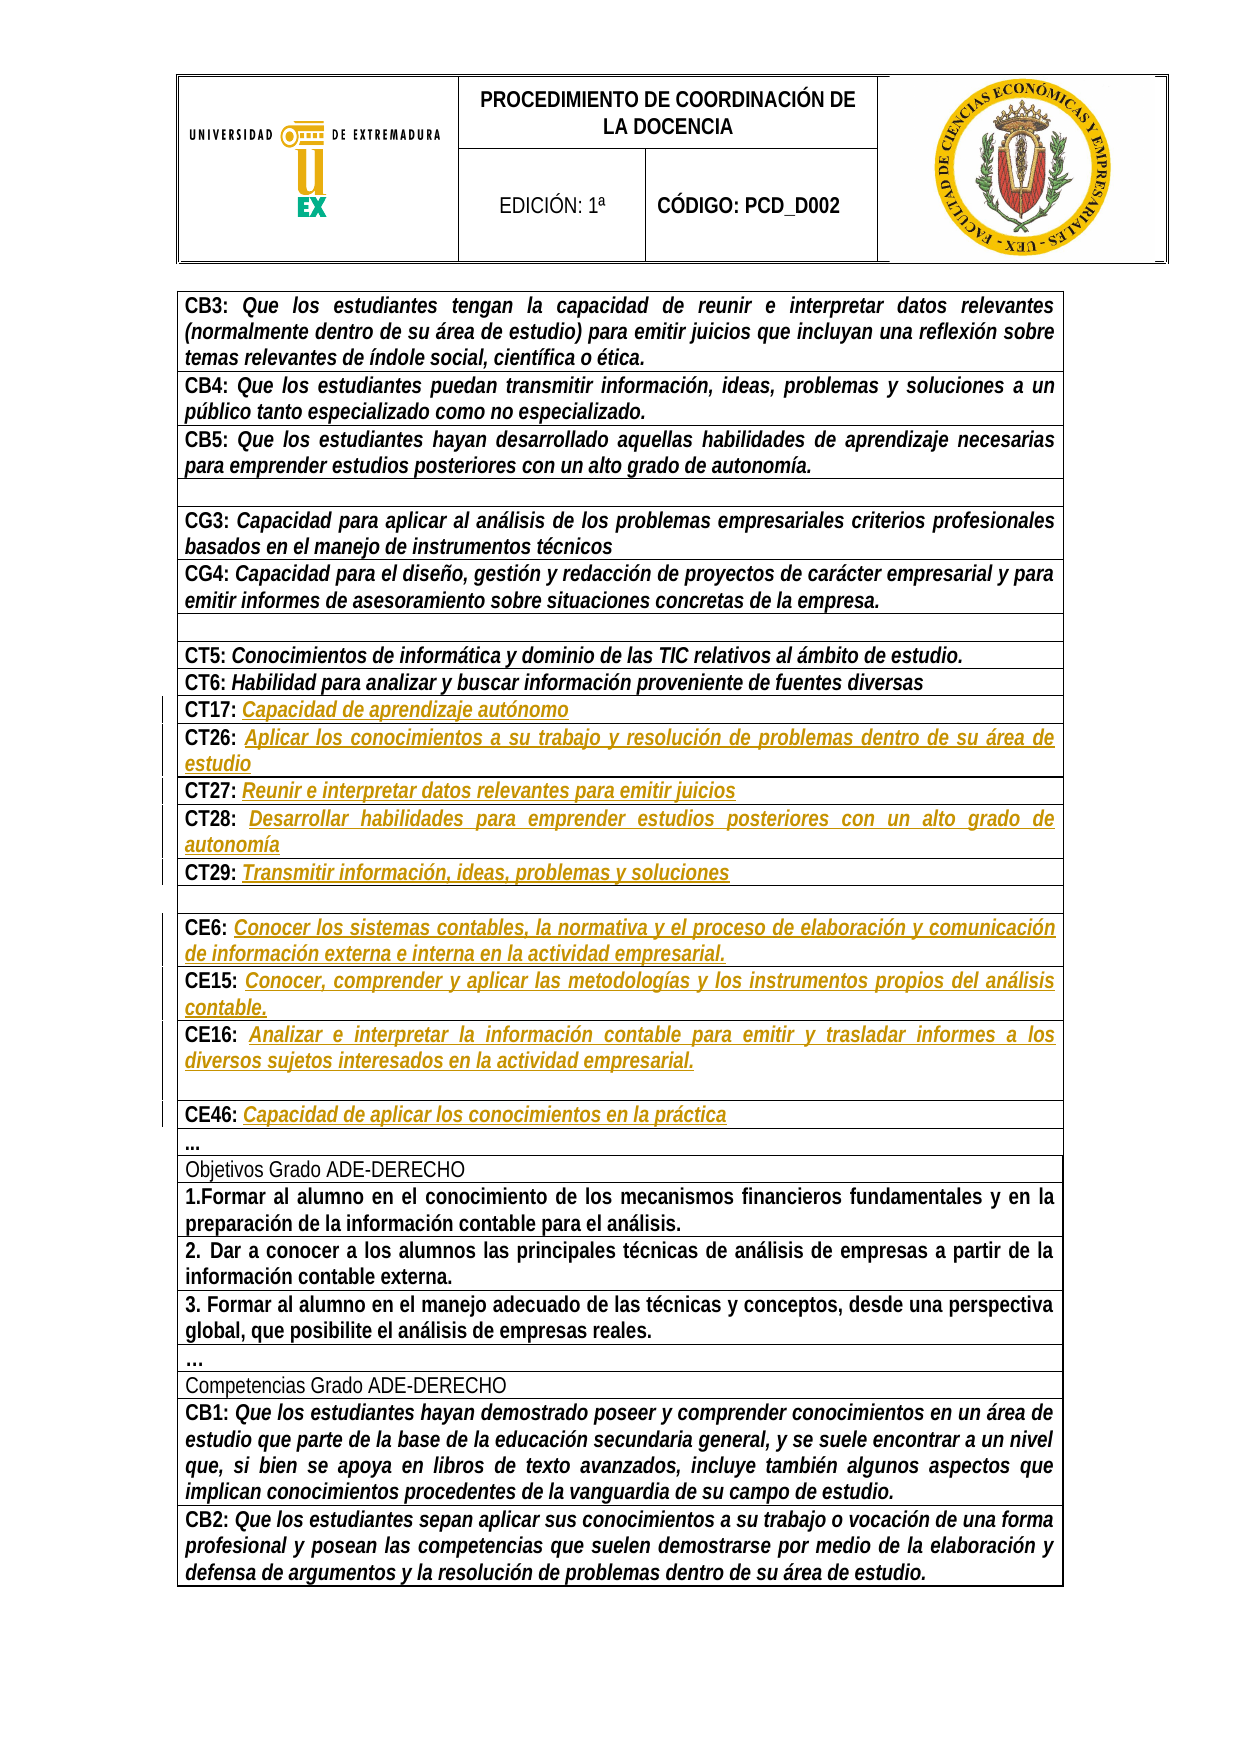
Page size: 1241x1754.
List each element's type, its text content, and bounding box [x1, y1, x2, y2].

table_cell CG4: Capacidad para el diseño, gestión y redacción de proyectos de carácter empresarial y para emitir informes de asesoramiento sobre situaciones concretas de la empresa. [178, 560, 1063, 613]
table_cell [178, 614, 1063, 641]
table_cell ... [178, 1399, 1062, 1505]
table_cell ... [178, 1291, 1062, 1344]
table_cell CT28: [178, 805, 1063, 858]
table_cell CB5: Que los estudiantes hayan desarrollado aquellas habilidades de aprendizaje necesarias para emprender estudios posteriores con un alto grado de autonomía. [178, 426, 1063, 478]
table_cell ... [178, 1345, 1062, 1371]
table_cell CT26: [178, 724, 1063, 776]
table_cell CG3: Capacidad para aplicar al análisis de los problemas empresariales criterios profesionales basados en el manejo de instrumentos técnicos [178, 507, 1063, 559]
table_cell [178, 479, 1063, 506]
table_cell CB4: Que los estudiantes puedan transmitir información, ideas, problemas y soluciones a un público tanto especializado como no especializado. [178, 372, 1063, 424]
table_cell ... [178, 1156, 1062, 1182]
table_cell CT6: Habilidad para analizar y buscar información proveniente de fuentes diversas [178, 669, 1063, 695]
table_cell CE46: [178, 1101, 1063, 1127]
table_cell ... [178, 1183, 1062, 1236]
table_cell CE6: [178, 914, 1063, 966]
table_cell CB3: Que los estudiantes tengan la capacidad de reunir e interpretar datos relevantes (normalmente dentro de su área de estudio) para emitir juicios que incluyan una reflexión sobre temas relevantes de índole social, científica o ética. [178, 292, 1063, 371]
picture [889, 76, 1156, 262]
table_cell CE15: [178, 967, 1063, 1020]
table_cell ... [178, 1506, 1062, 1585]
table_cell CT27: [178, 778, 1063, 804]
table_cell CE16: [178, 1021, 1063, 1100]
table_cell CT29: [178, 859, 1063, 885]
table_cell ... [178, 1237, 1062, 1290]
table_cell CT5: Conocimientos de informática y dominio de las TIC relativos al ámbito de estudio. [178, 642, 1063, 668]
table_cell ... [178, 1129, 1063, 1155]
table_cell ... [178, 1372, 1062, 1398]
picture [188, 121, 442, 217]
table_cell [178, 886, 1063, 912]
table_cell CT17: [178, 696, 1063, 723]
